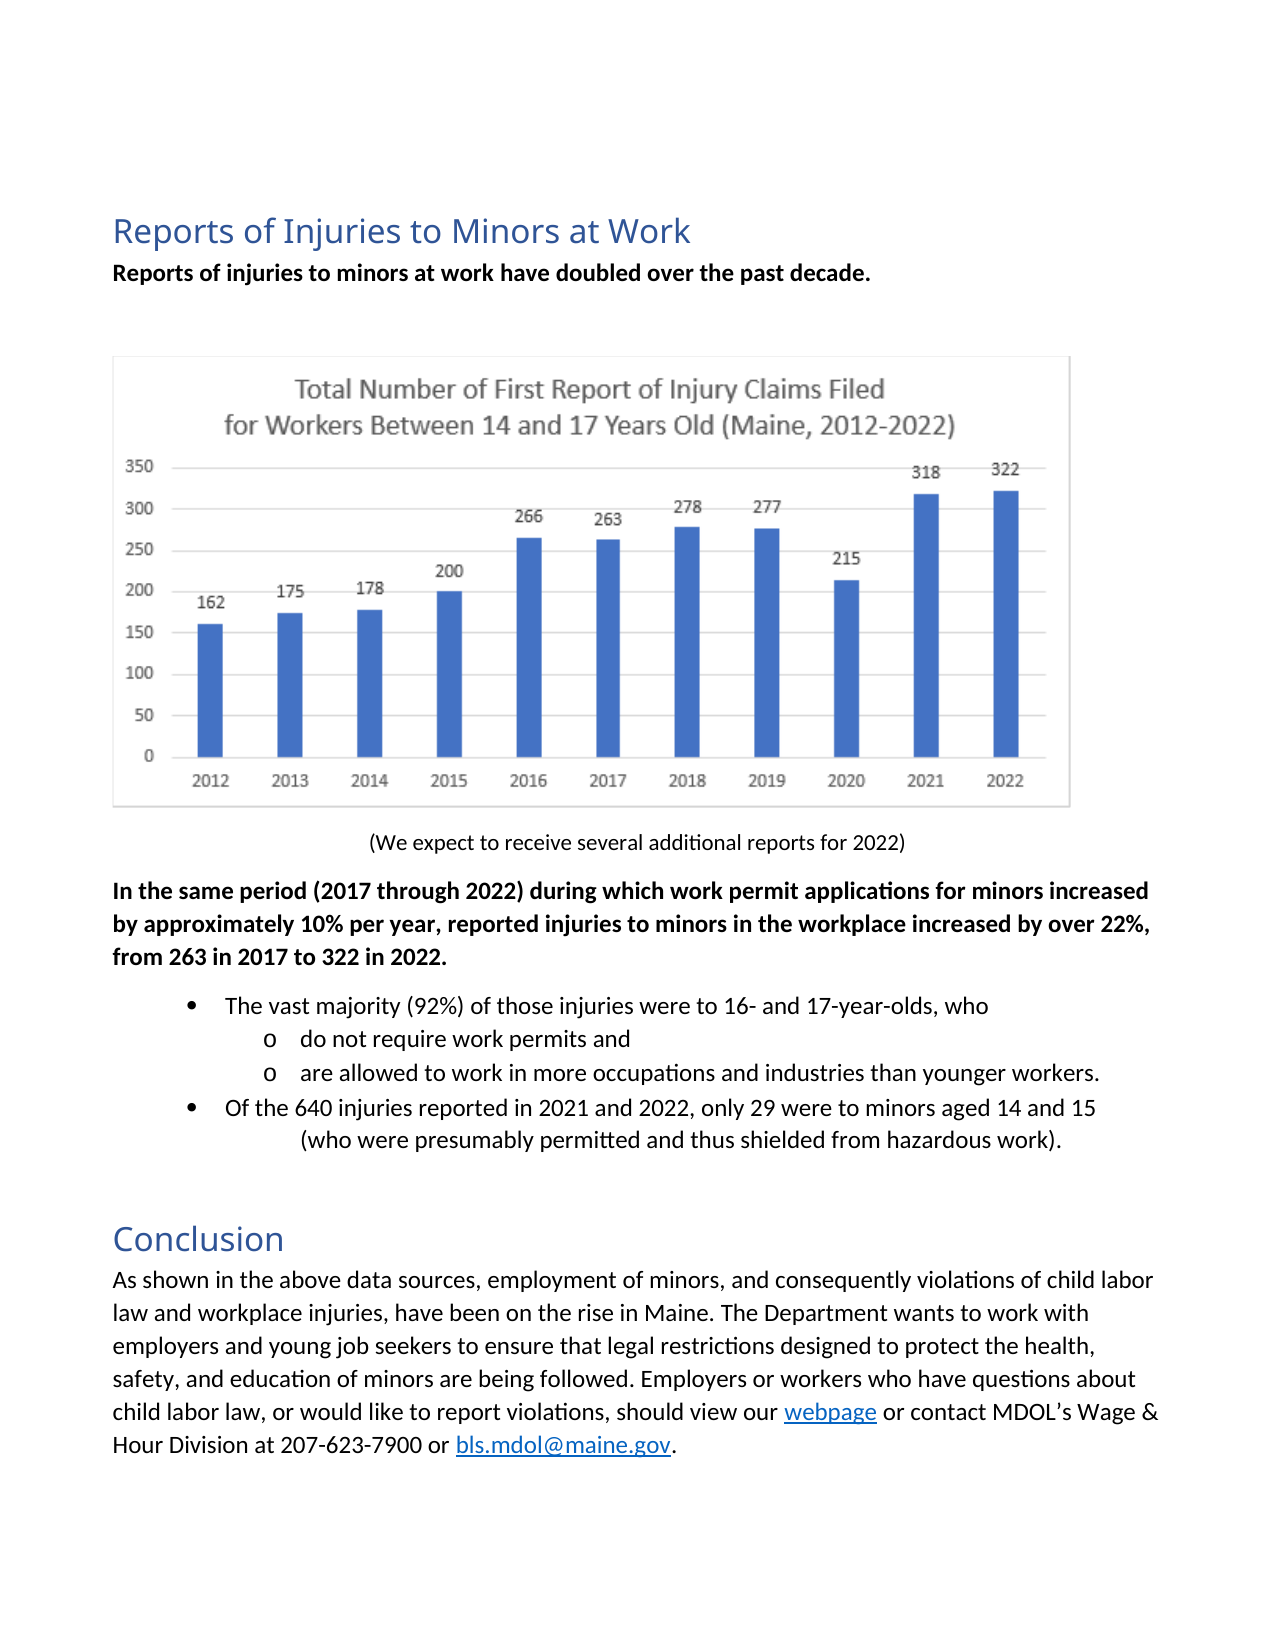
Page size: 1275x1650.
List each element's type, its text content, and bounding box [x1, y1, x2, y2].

subtitle Conclusion [112, 1215, 1162, 1261]
text In the same period (2017 through 2022) during which work permit applications for minors increased by approximately 10% per year, reported injuries to minors in the workplace increased by over 22%, from 263 in 2017 to 322 in 2022. [112, 875, 1162, 971]
list The vast majority (92%) of those injuries were to 16- and 17-year-olds, who [187, 990, 1162, 1021]
text (We expect to receive several additional reports for 2022) [112, 828, 1162, 856]
picture [112, 356, 1072, 809]
list are allowed to work in more occupations and industries than younger workers. [262, 1057, 1162, 1089]
list Of the 640 injuries reported in 2021 and 2022, only 29 were to minors aged 14 and 15 [187, 1092, 1162, 1122]
text Reports of injuries to minors at work have doubled over the past decade. [112, 257, 1162, 287]
list do not require work permits and [262, 1023, 1162, 1055]
text As shown in the above data sources, employment of minors, and consequently violations of child labor law and workplace injuries, have been on the rise in Maine. The Department wants to work with employers and young job seekers to ensure that legal restrictions designed to protect the health, safety, and education of minors are being followed. Employers or workers who have questions about child labor law, or would like to report violations, should view our webpage or contact MDOL’s Wage & Hour Division at 207-623-7900 or bls.mdol@maine.gov. [112, 1264, 1162, 1459]
list (who were presumably permitted and thus shielded from hazardous work). [262, 1124, 1162, 1155]
subtitle Reports of Injuries to Minors at Work [112, 208, 1162, 253]
